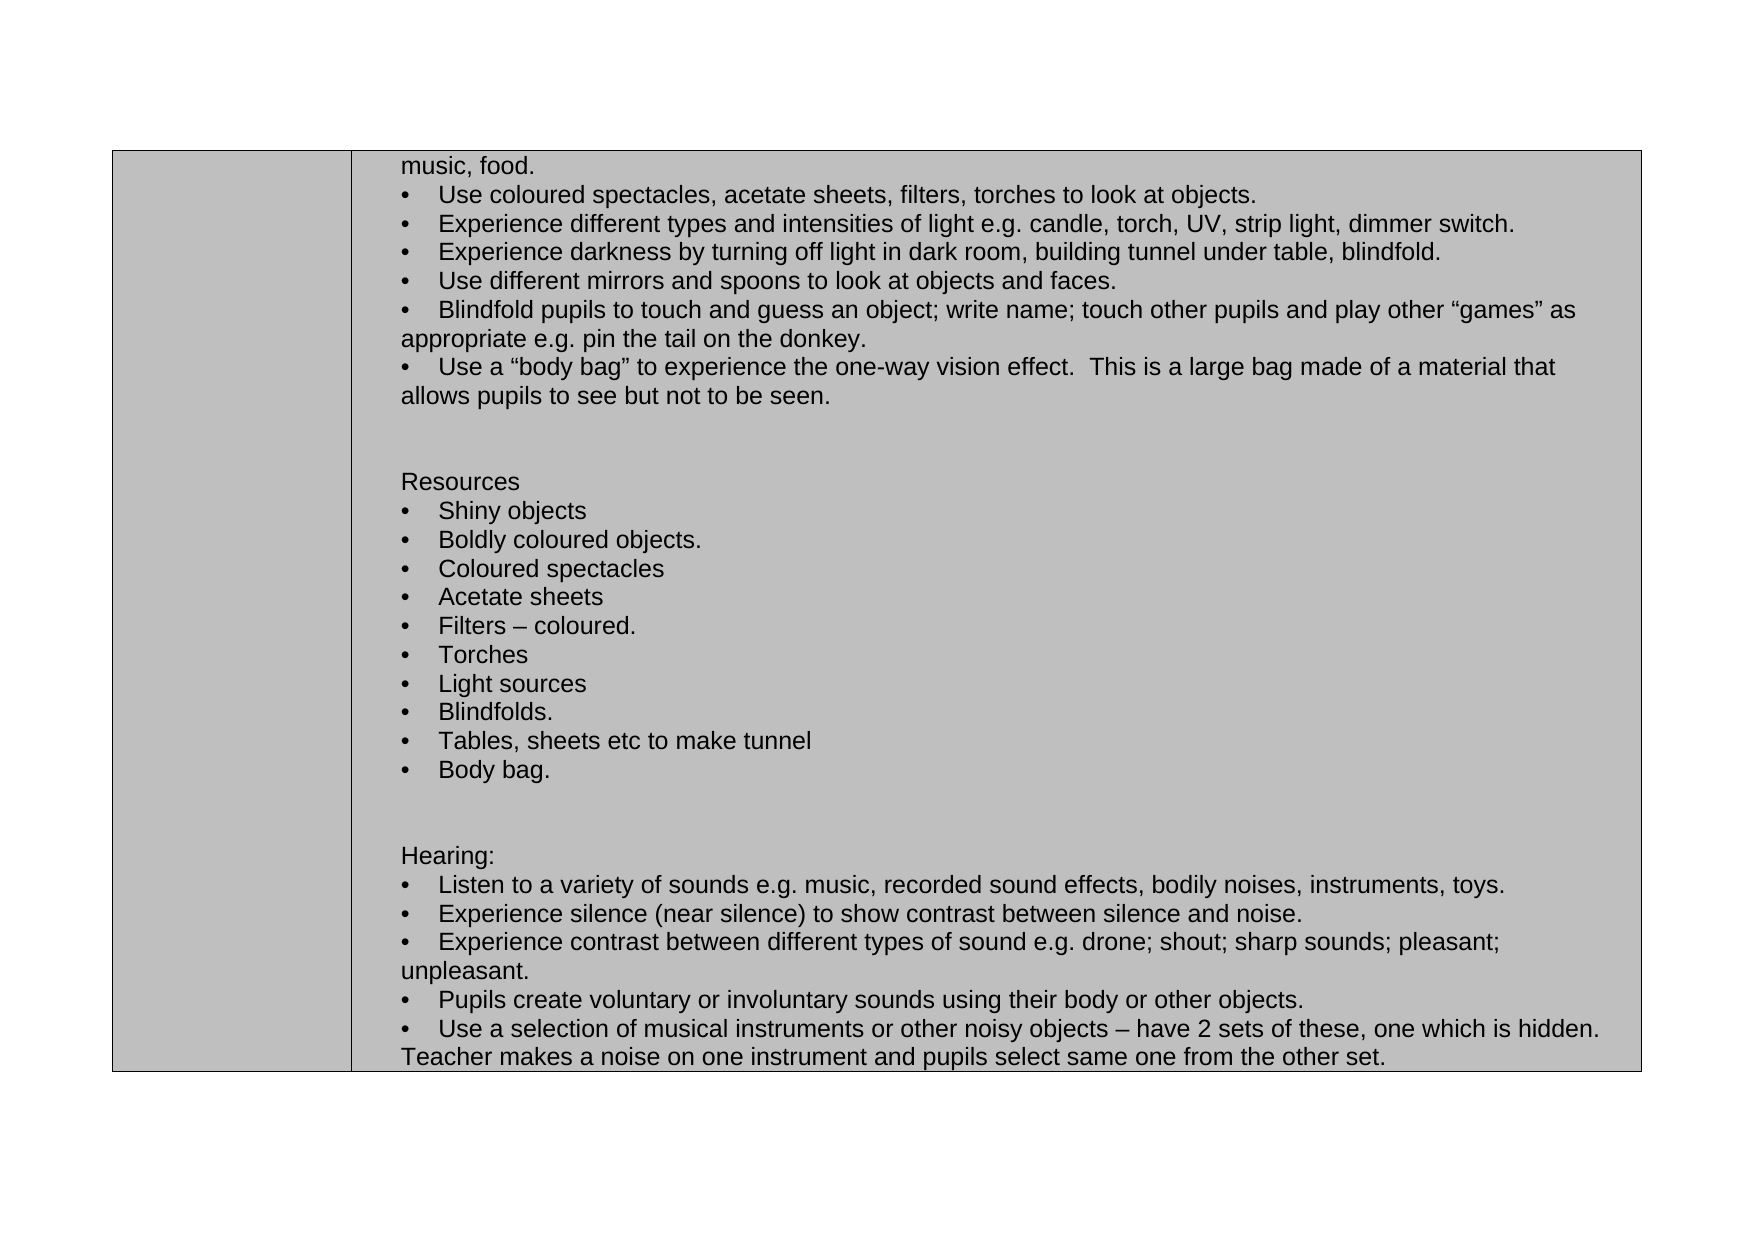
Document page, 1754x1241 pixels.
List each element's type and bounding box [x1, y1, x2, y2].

table_cell [113, 151, 351, 1071]
table_cell [352, 151, 1641, 1071]
